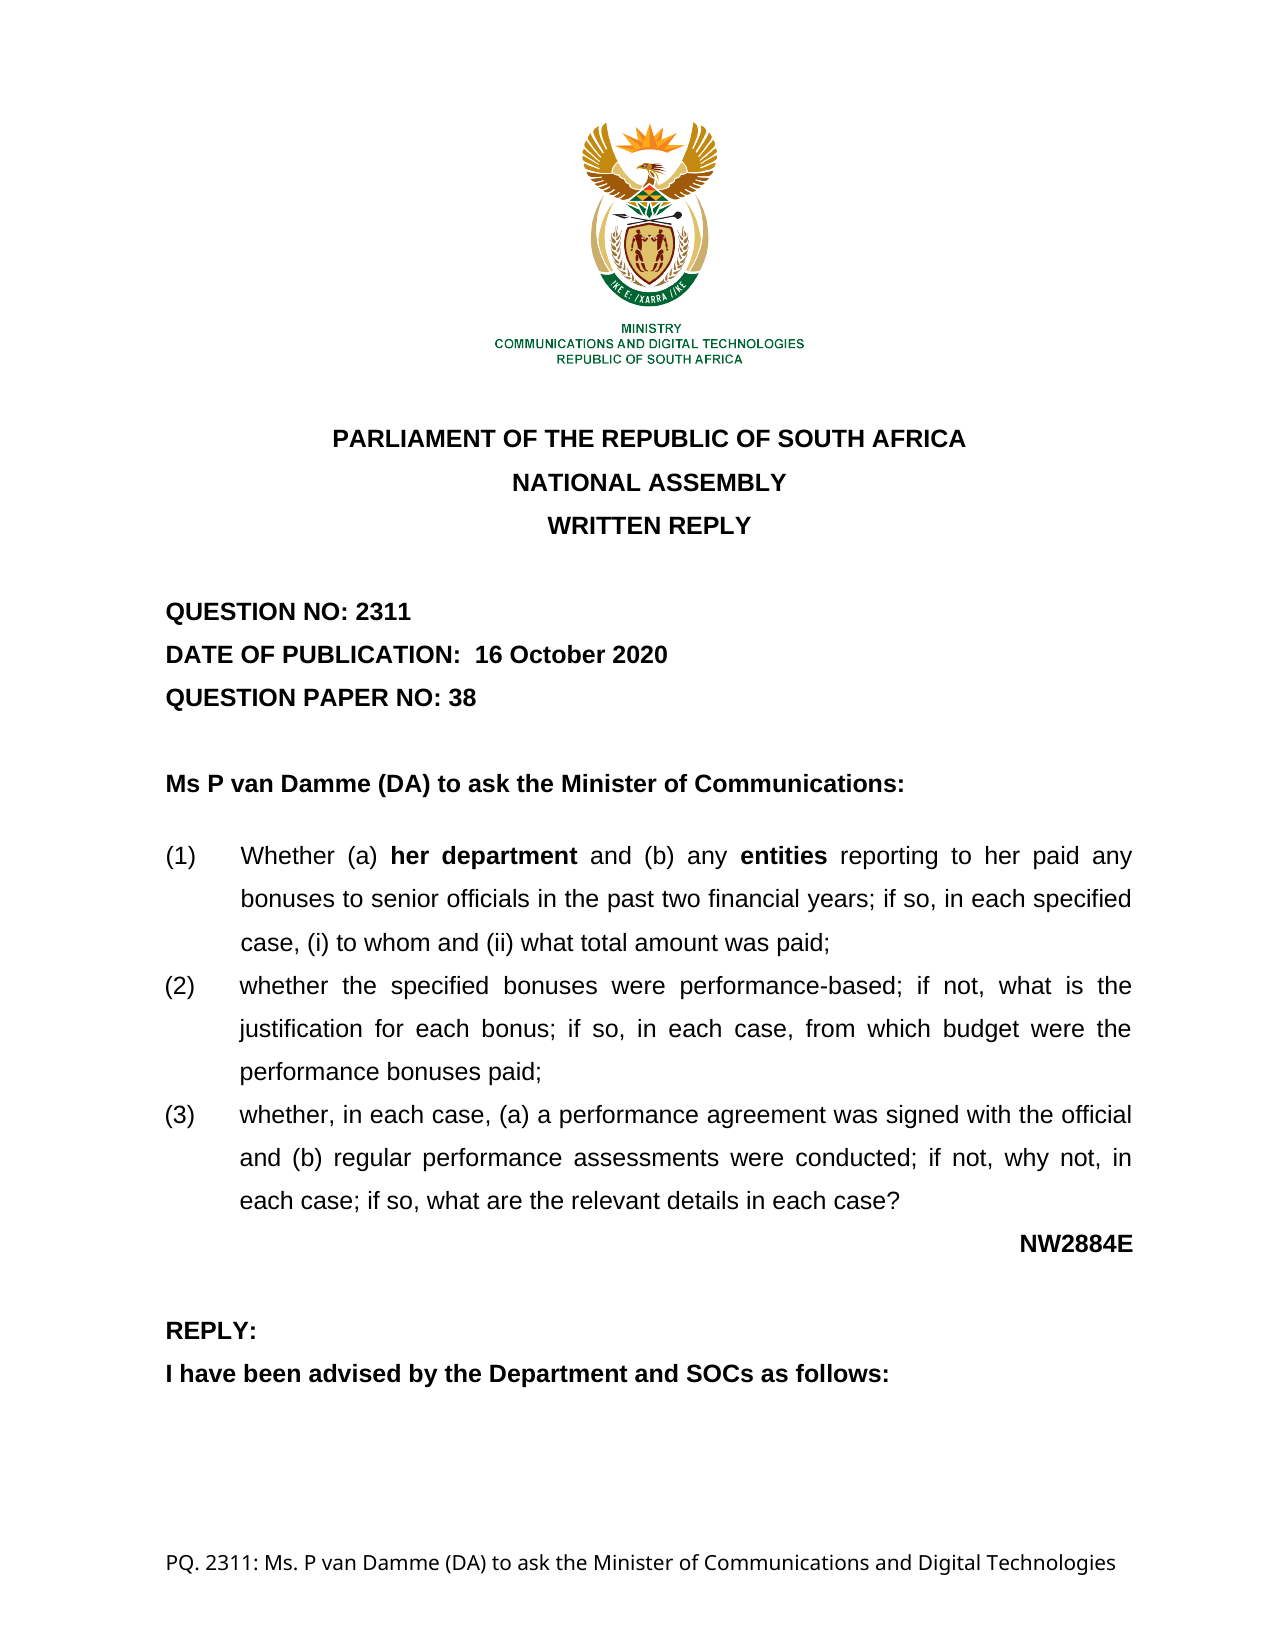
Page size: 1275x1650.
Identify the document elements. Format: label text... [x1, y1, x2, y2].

text WRITTEN REPLY [165, 511, 1133, 539]
text REPLY: [165, 1316, 1133, 1344]
text PARLIAMENT OF THE REPUBLIC OF SOUTH AFRICA [165, 424, 1133, 453]
text QUESTION PAPER NO: 38 [165, 683, 1133, 712]
text QUESTION NO: 2311 [165, 597, 1133, 626]
picture [488, 118, 811, 370]
text Ms P van Damme (DA) to ask the Minister of Communications: [165, 769, 1133, 798]
text NATIONAL ASSEMBLY [165, 467, 1133, 496]
text NW2884E [240, 1229, 1133, 1258]
list whether, in each case, (a) a performance agreement was signed with the official and (b) regular performance assessments were conducted; if not, why not, in each case; if so, what are the relevant details in each case? [164, 1100, 1133, 1215]
text DATE OF PUBLICATION: 16 October 2020 [165, 640, 1133, 669]
list whether the specified bonuses were performance-based; if not, what is the justification for each bonus; if so, in each case, from which budget were the performance bonuses paid; [164, 971, 1133, 1086]
text I have been advised by the Department and SOCs as follows: [165, 1359, 1133, 1387]
list Whether (a) her department and (b) any entities reporting to her paid any bonuses to senior officials in the past two financial years; if so, in each specified case, (i) to whom and (ii) what total amount was paid; [165, 841, 1133, 956]
